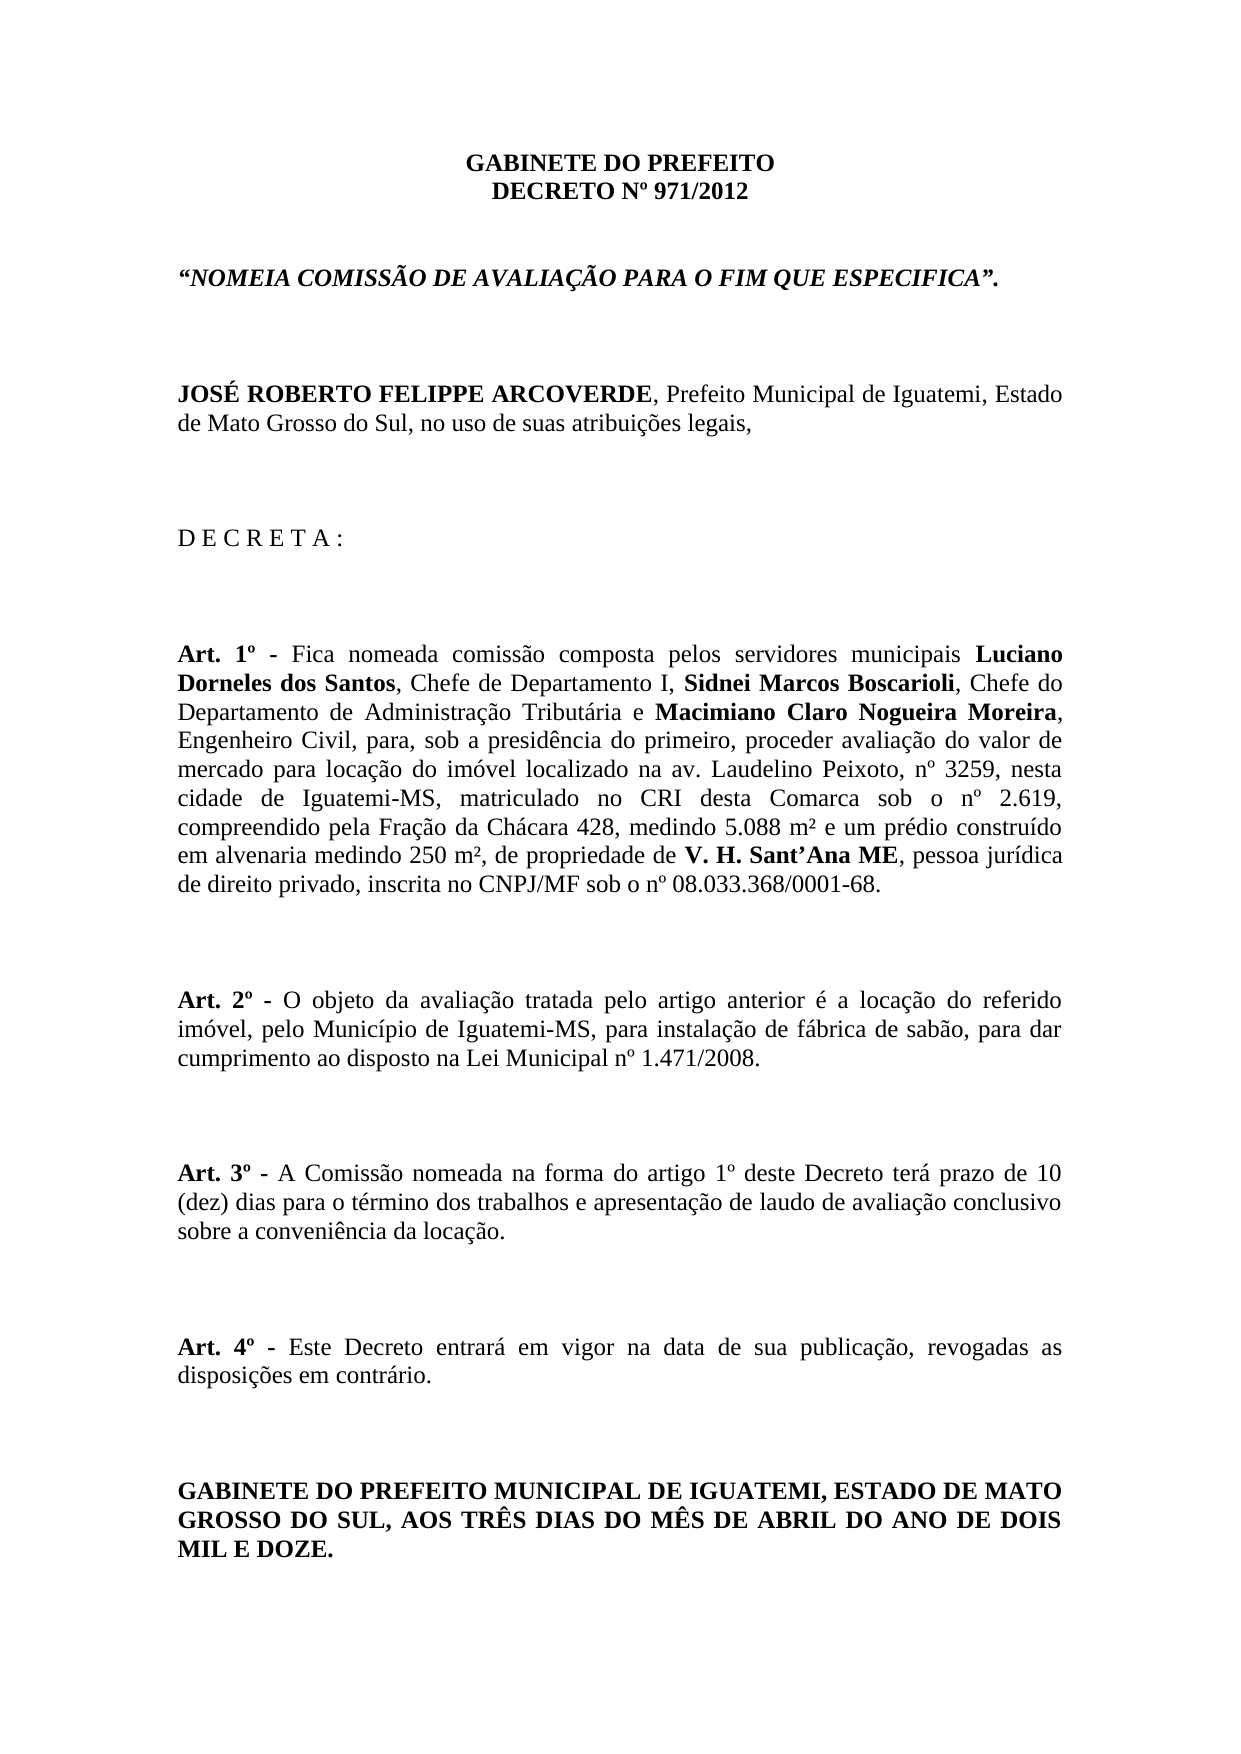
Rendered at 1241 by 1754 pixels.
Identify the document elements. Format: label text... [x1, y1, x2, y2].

text GABINETE DO PREFEITO MUNICIPAL DE IGUATEMI, ESTADO DE MATO GROSSO DO SUL, AOS TRÊS DIAS DO MÊS DE ABRIL DO ANO DE DOIS MIL E DOZE. [177, 1476, 1063, 1563]
text Art. 3º - A Comissão nomeada na forma do artigo 1º deste Decreto terá prazo de 10 (dez) dias para o término dos trabalhos e apresentação de laudo de avaliação conclusivo sobre a conveniência da locação. [177, 1158, 1063, 1245]
text JOSÉ ROBERTO FELIPPE ARCOVERDE, Prefeito Municipal de Iguatemi, Estado de Mato Grosso do Sul, no uso de suas atribuições legais, [177, 379, 1063, 436]
text Art. 1º - Fica nomeada comissão composta pelos servidores municipais Luciano Dorneles dos Santos, Chefe de Departamento I, Sidnei Marcos Boscarioli, Chefe do Departamento de Administração Tributária e Macimiano Claro Nogueira Moreira, Engenheiro Civil, para, sob a presidência do primeiro, proceder avaliação do valor de mercado para locação do imóvel localizado na av. Laudelino Peixoto, nº 3259, nesta cidade de Iguatemi-MS, matriculado no CRI desta Comarca sob o nº 2.619, compreendido pela Fração da Chácara 428, medindo 5.088 m² e um prédio construído em alvenaria medindo 250 m², de propriedade de V. H. Sant’Ana ME, pessoa jurídica de direito privado, inscrita no CNPJ/MF sob o nº 08.033.368/0001-68. [177, 639, 1063, 898]
text GABINETE DO PREFEITO DECRETO Nº 971/2012 [177, 148, 1063, 205]
text Art. 4º - Este Decreto entrará em vigor na data de sua publicação, revogadas as disposições em contrário. [177, 1332, 1063, 1389]
text “NOMEIA COMISSÃO DE AVALIAÇÃO PARA O FIM QUE ESPECIFICA”. [177, 263, 1063, 292]
text Art. 2º - O objeto da avaliação tratada pelo artigo anterior é a locação do referido imóvel, pelo Município de Iguatemi-MS, para instalação de fábrica de sabão, para dar cumprimento ao disposto na Lei Municipal nº 1.471/2008. [177, 985, 1063, 1071]
text D E C R E T A : [177, 523, 1063, 552]
